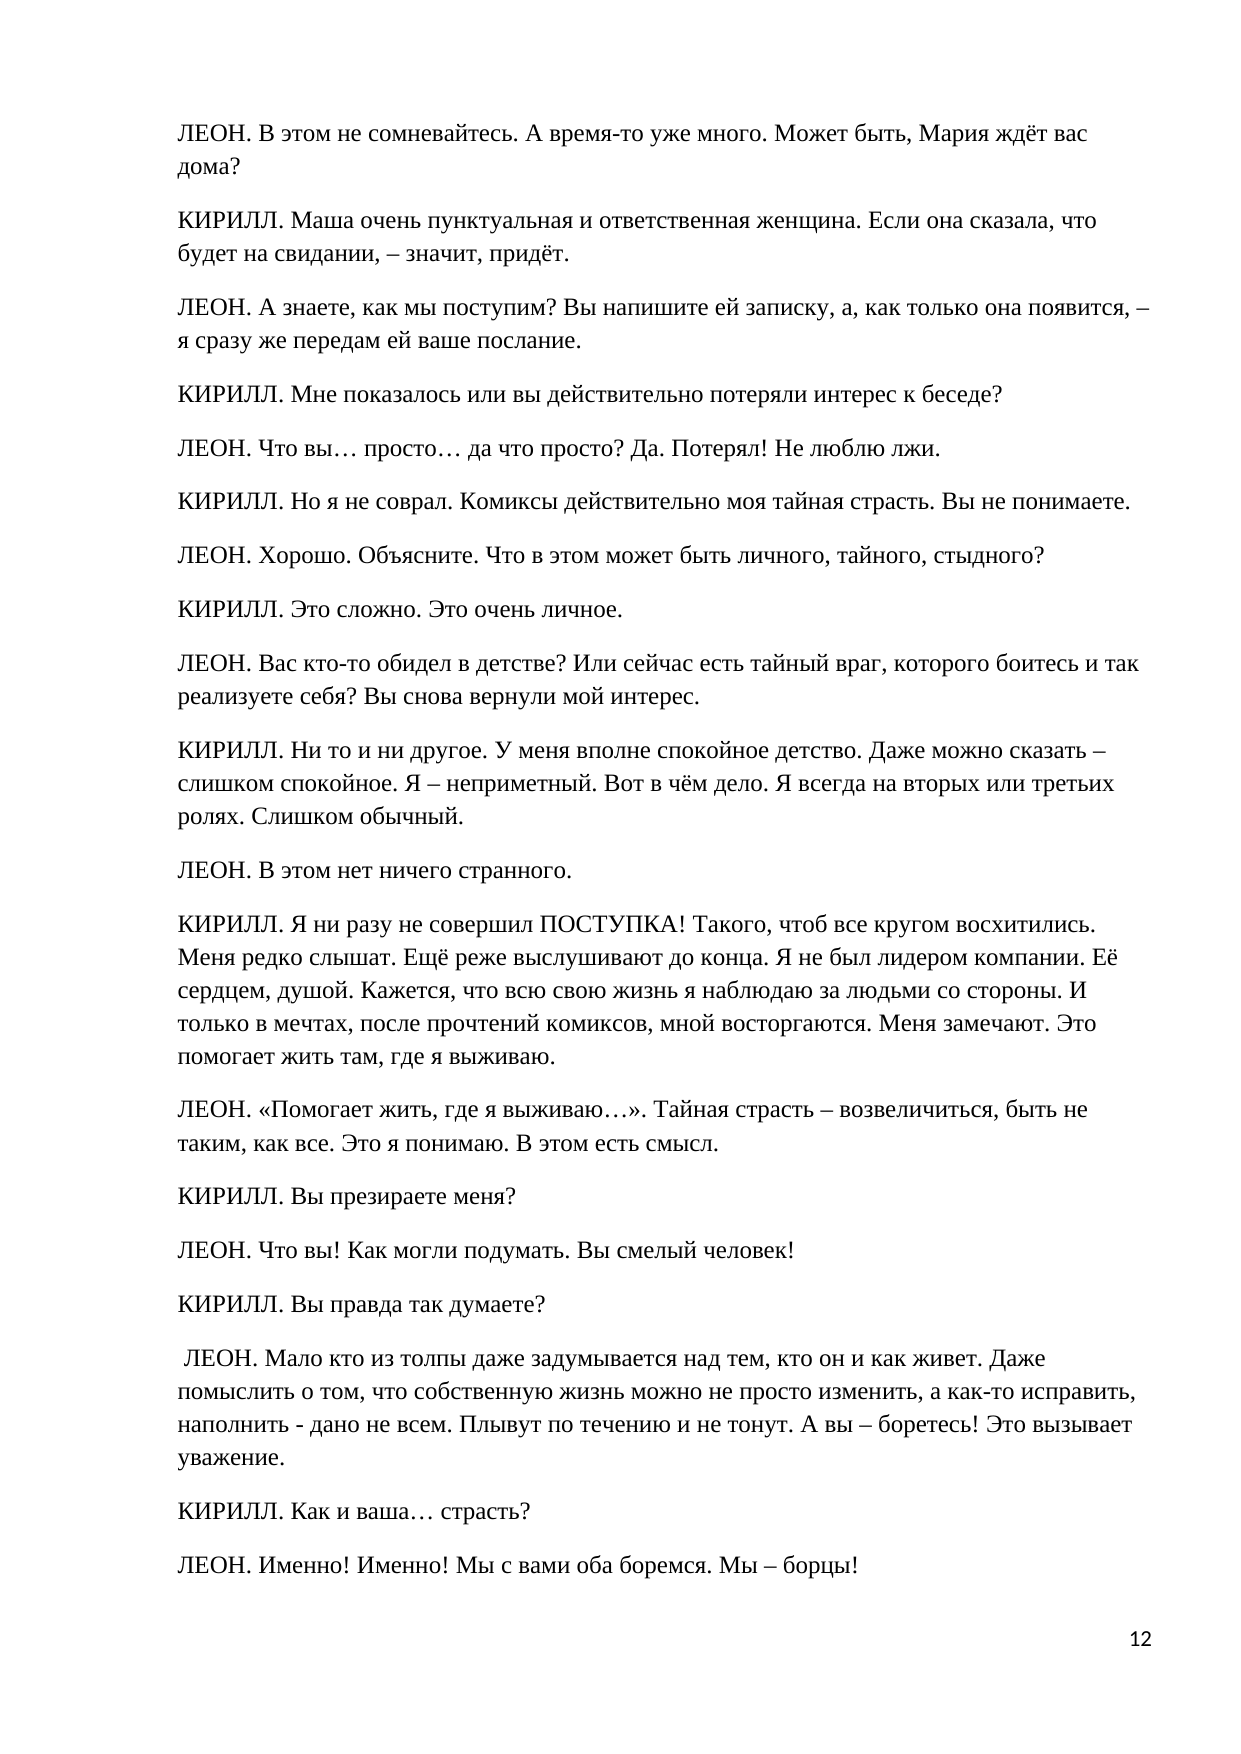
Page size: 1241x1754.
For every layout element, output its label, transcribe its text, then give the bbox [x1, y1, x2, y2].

text КИРИЛЛ. Мне показалось или вы действительно потеряли интерес к беседе? [177, 379, 1152, 407]
text ЛЕОН. А знаете, как мы поступим? Вы напишите ей записку, а, как только она появится, – я сразу же передам ей ваше послание. [177, 292, 1152, 354]
text КИРИЛЛ. Я ни разу не совершил ПОСТУПКА! Такого, чтоб все кругом восхитились. Меня редко слышат. Ещё реже выслушивают до конца. Я не был лидером компании. Её сердцем, душой. Кажется, что всю свою жизнь я наблюдаю за людьми со стороны. И только в мечтах, после прочтений комиксов, мной восторгаются. Меня замечают. Это помогает жить там, где я выживаю. [177, 909, 1152, 1069]
text ЛЕОН. Мало кто из толпы даже задумывается над тем, кто он и как живет. Даже помыслить о том, что собственную жизнь можно не просто изменить, а как-то исправить, наполнить - дано не всем. Плывут по течению и не тонут. А вы – боретесь! Это вызывает уважение. [177, 1343, 1152, 1471]
text КИРИЛЛ. Ни то и ни другое. У меня вполне спокойное детство. Даже можно сказать – слишком спокойное. Я – неприметный. Вот в чём дело. Я всегда на вторых или третьих ролях. Слишком обычный. [177, 735, 1152, 830]
text ЛЕОН. Что вы… просто… да что просто? Да. Потерял! Не люблю лжи. [177, 433, 1152, 461]
text ЛЕОН. В этом не сомневайтесь. А время-то уже много. Может быть, Мария ждёт вас дома? [177, 118, 1152, 180]
text КИРИЛЛ. Это сложно. Это очень личное. [177, 594, 1152, 623]
text ЛЕОН. В этом нет ничего странного. [177, 855, 1152, 883]
text ЛЕОН. Именно! Именно! Мы с вами оба боремся. Мы – борцы! [177, 1550, 1152, 1578]
text ЛЕОН. Что вы! Как могли подумать. Вы смелый человек! [177, 1235, 1152, 1264]
text ЛЕОН. Хорошо. Объясните. Что в этом может быть личного, тайного, стыдного? [177, 540, 1152, 569]
text КИРИЛЛ. Маша очень пунктуальная и ответственная женщина. Если она сказала, что будет на свидании, – значит, придёт. [177, 205, 1152, 267]
text ЛЕОН. «Помогает жить, где я выживаю…». Тайная страсть – возвеличиться, быть не таким, как все. Это я понимаю. В этом есть смысл. [177, 1094, 1152, 1156]
text ЛЕОН. Вас кто-то обидел в детстве? Или сейчас есть тайный враг, которого боитесь и так реализуете себя? Вы снова вернули мой интерес. [177, 648, 1152, 710]
text КИРИЛЛ. Как и ваша… страсть? [177, 1496, 1152, 1525]
text КИРИЛЛ. Но я не соврал. Комиксы действительно моя тайная страсть. Вы не понимаете. [177, 486, 1152, 515]
text КИРИЛЛ. Вы правда так думаете? [177, 1289, 1152, 1318]
text КИРИЛЛ. Вы презираете меня? [177, 1181, 1152, 1210]
